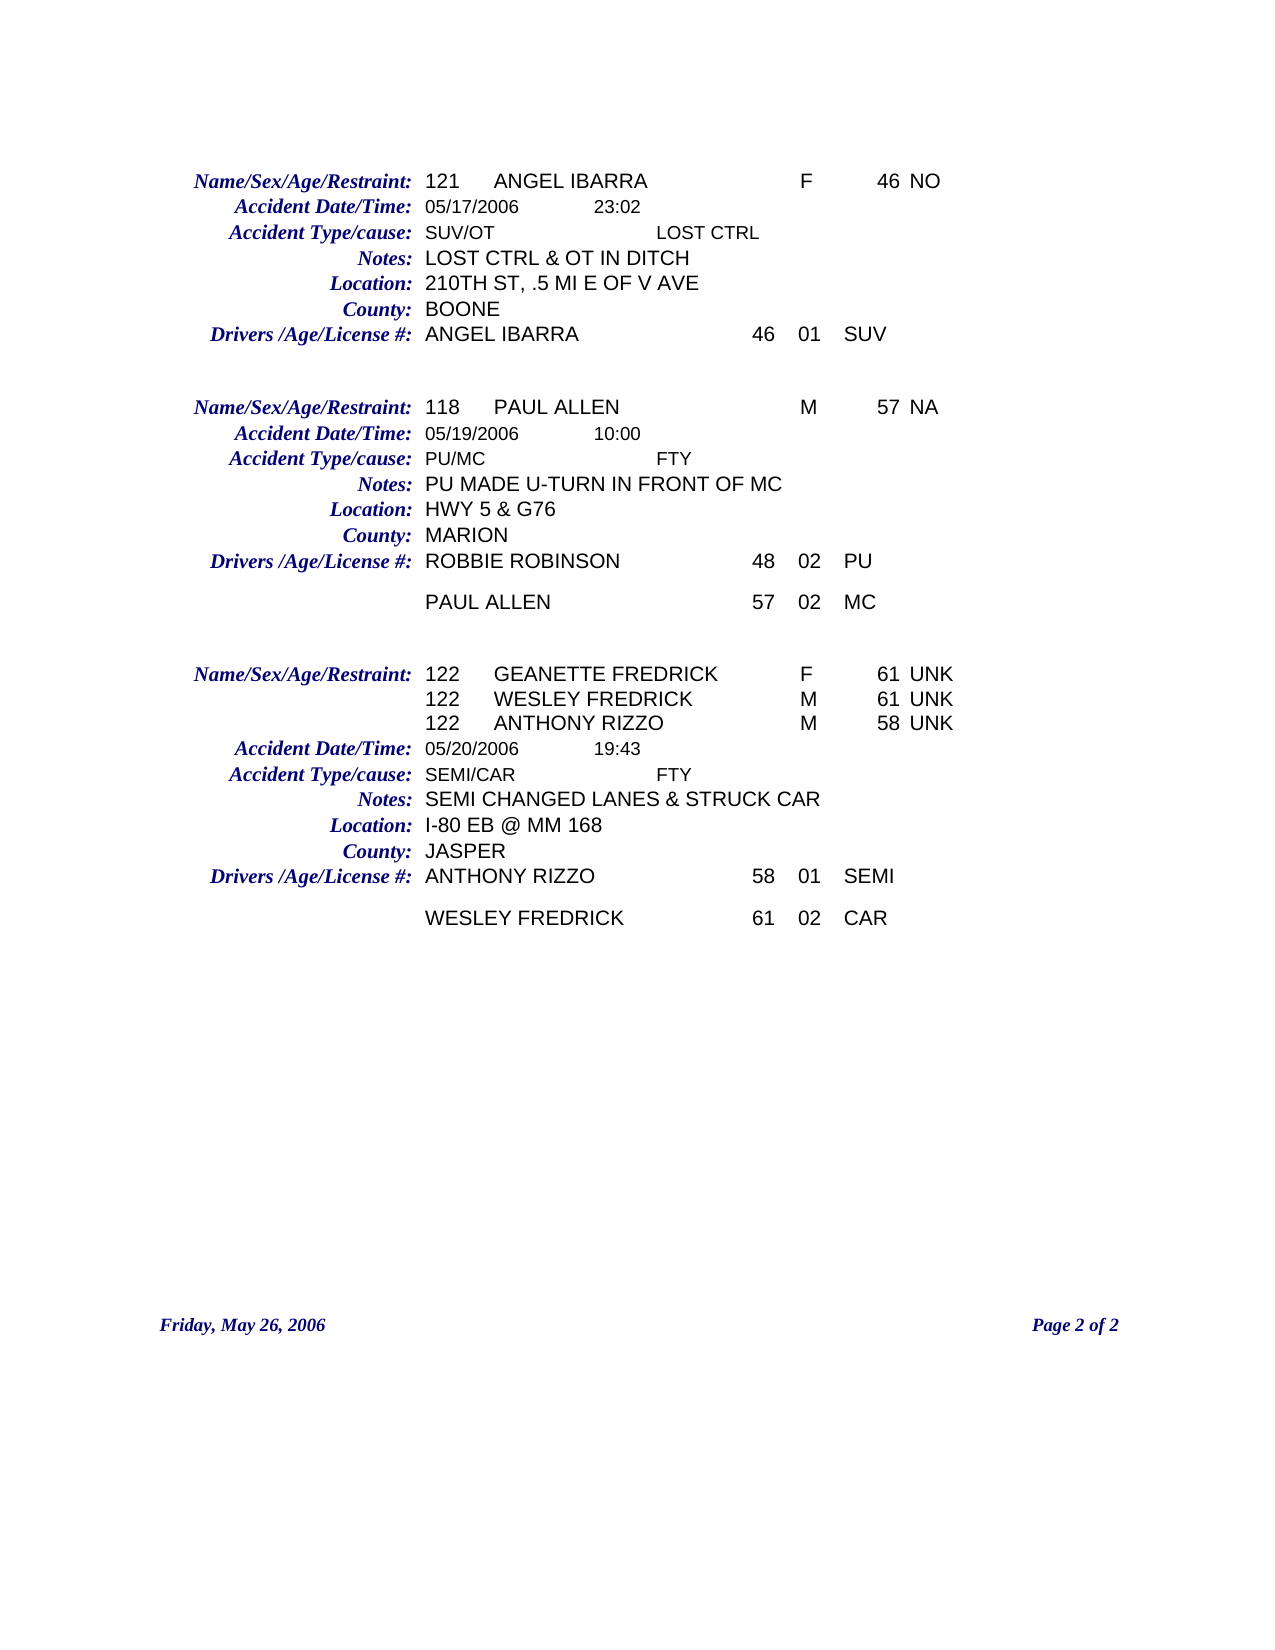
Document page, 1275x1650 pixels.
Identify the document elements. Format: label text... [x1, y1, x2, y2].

text Drivers /Age/License #: ANGEL IBARRA 46 01 SUV [150, 322, 1125, 346]
text Name/Sex/Age/Restraint: 121 ANGEL IBARRA F 46 NO [150, 169, 1125, 193]
text County: JASPER [150, 838, 1125, 863]
text Notes: LOST CTRL & OT IN DITCH [150, 245, 1125, 269]
text Location: 210TH ST, .5 MI E OF V AVE [150, 271, 1125, 295]
text Friday, May 26, 2006 Page 2 of 2 [150, 1314, 1125, 1336]
text County: BOONE [150, 297, 1125, 321]
text Notes: SEMI CHANGED LANES & STRUCK CAR [150, 787, 1125, 811]
text County: MARION [150, 523, 1125, 547]
text PAUL ALLEN 57 02 MC [150, 590, 1125, 614]
text Drivers /Age/License #: ANTHONY RIZZO 58 01 SEMI [150, 864, 1125, 888]
text Accident Type/cause: PU/MC FTY [150, 446, 1125, 470]
text Accident Date/Time: 05/17/2006 23:02 [150, 194, 1125, 218]
text Accident Date/Time: 05/20/2006 19:43 [150, 736, 1125, 760]
text WESLEY FREDRICK 61 02 CAR [150, 906, 1125, 929]
text 122 ANTHONY RIZZO M 58 UNK [150, 710, 1125, 734]
text Notes: PU MADE U-TURN IN FRONT OF MC [150, 472, 1125, 496]
text Drivers /Age/License #: ROBBIE ROBINSON 48 02 PU [150, 548, 1125, 573]
text Location: HWY 5 & G76 [150, 497, 1125, 521]
text Location: I-80 EB @ MM 168 [150, 813, 1125, 837]
text 122 WESLEY FREDRICK M 61 UNK [150, 686, 1125, 710]
text Accident Type/cause: SEMI/CAR FTY [150, 762, 1125, 786]
text Accident Type/cause: SUV/OT LOST CTRL [150, 220, 1125, 244]
text Accident Date/Time: 05/19/2006 10:00 [150, 421, 1125, 444]
text Name/Sex/Age/Restraint: 118 PAUL ALLEN M 57 NA [150, 395, 1125, 419]
text Name/Sex/Age/Restraint: 122 GEANETTE FREDRICK F 61 UNK [150, 662, 1125, 686]
